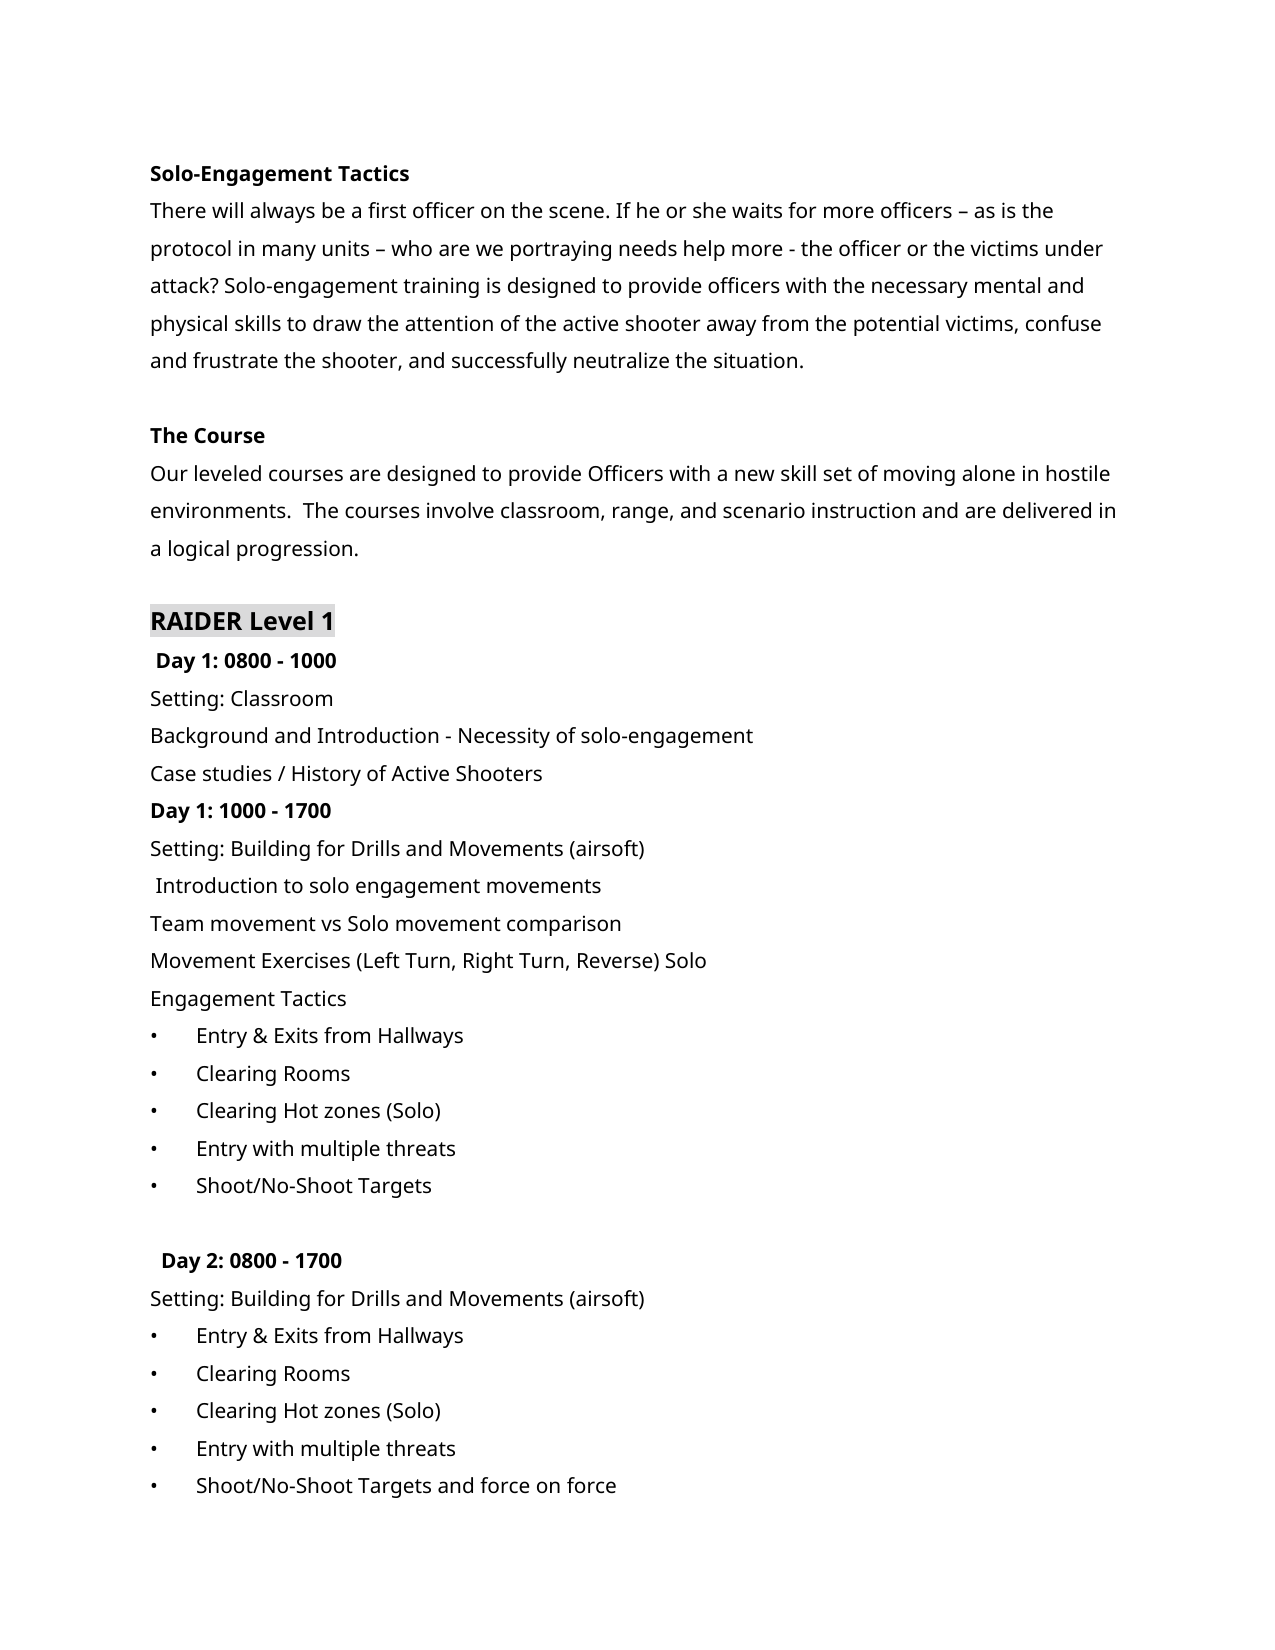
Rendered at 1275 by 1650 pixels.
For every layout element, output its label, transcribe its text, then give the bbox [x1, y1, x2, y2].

text • Clearing Rooms [150, 1350, 1125, 1387]
text RAIDER Level 1 [150, 600, 1125, 637]
text Background and Introduction - Necessity of solo-engagement [150, 712, 1125, 750]
text • Entry & Exits from Hallways [150, 1312, 1125, 1350]
text There will always be a first officer on the scene. If he or she waits for more officers – as is the protocol in many units – who are we portraying needs help more - the officer or the victims under attack? Solo-engagement training is designed to provide officers with the necessary mental and physical skills to draw the attention of the active shooter away from the potential victims, confuse and frustrate the shooter, and successfully neutralize the situation. The Course [150, 187, 1125, 450]
text Solo-Engagement Tactics [150, 150, 1125, 187]
text • Entry with multiple threats [150, 1125, 1125, 1162]
text Setting: Building for Drills and Movements (airsoft) [150, 1275, 1125, 1312]
text Case studies / History of Active Shooters [150, 750, 1125, 787]
text • Entry with multiple threats [150, 1425, 1125, 1462]
text • Entry & Exits from Hallways [150, 1012, 1125, 1050]
text • Shoot/No-Shoot Targets [150, 1162, 1125, 1200]
text Movement Exercises (Left Turn, Right Turn, Reverse) Solo [150, 937, 1125, 975]
text • Clearing Hot zones (Solo) [150, 1087, 1125, 1125]
text Setting: Building for Drills and Movements (airsoft) [150, 825, 1125, 862]
text Team movement vs Solo movement comparison [150, 900, 1125, 937]
text Introduction to solo engagement movements [150, 862, 1125, 900]
text Day 1: 0800 - 1000 [150, 637, 1125, 675]
text • Clearing Hot zones (Solo) [150, 1387, 1125, 1425]
text Day 1: 1000 - 1700 [150, 787, 1125, 825]
text • Shoot/No-Shoot Targets and force on force [150, 1462, 1125, 1500]
text • Clearing Rooms [150, 1050, 1125, 1087]
text Day 2: 0800 - 1700 [150, 1237, 1125, 1275]
text Setting: Classroom [150, 675, 1125, 712]
text Engagement Tactics [150, 975, 1125, 1012]
text Our leveled courses are designed to provide Officers with a new skill set of moving alone in hostile environments. The courses involve classroom, range, and scenario instruction and are delivered in a logical progression. [150, 450, 1125, 562]
